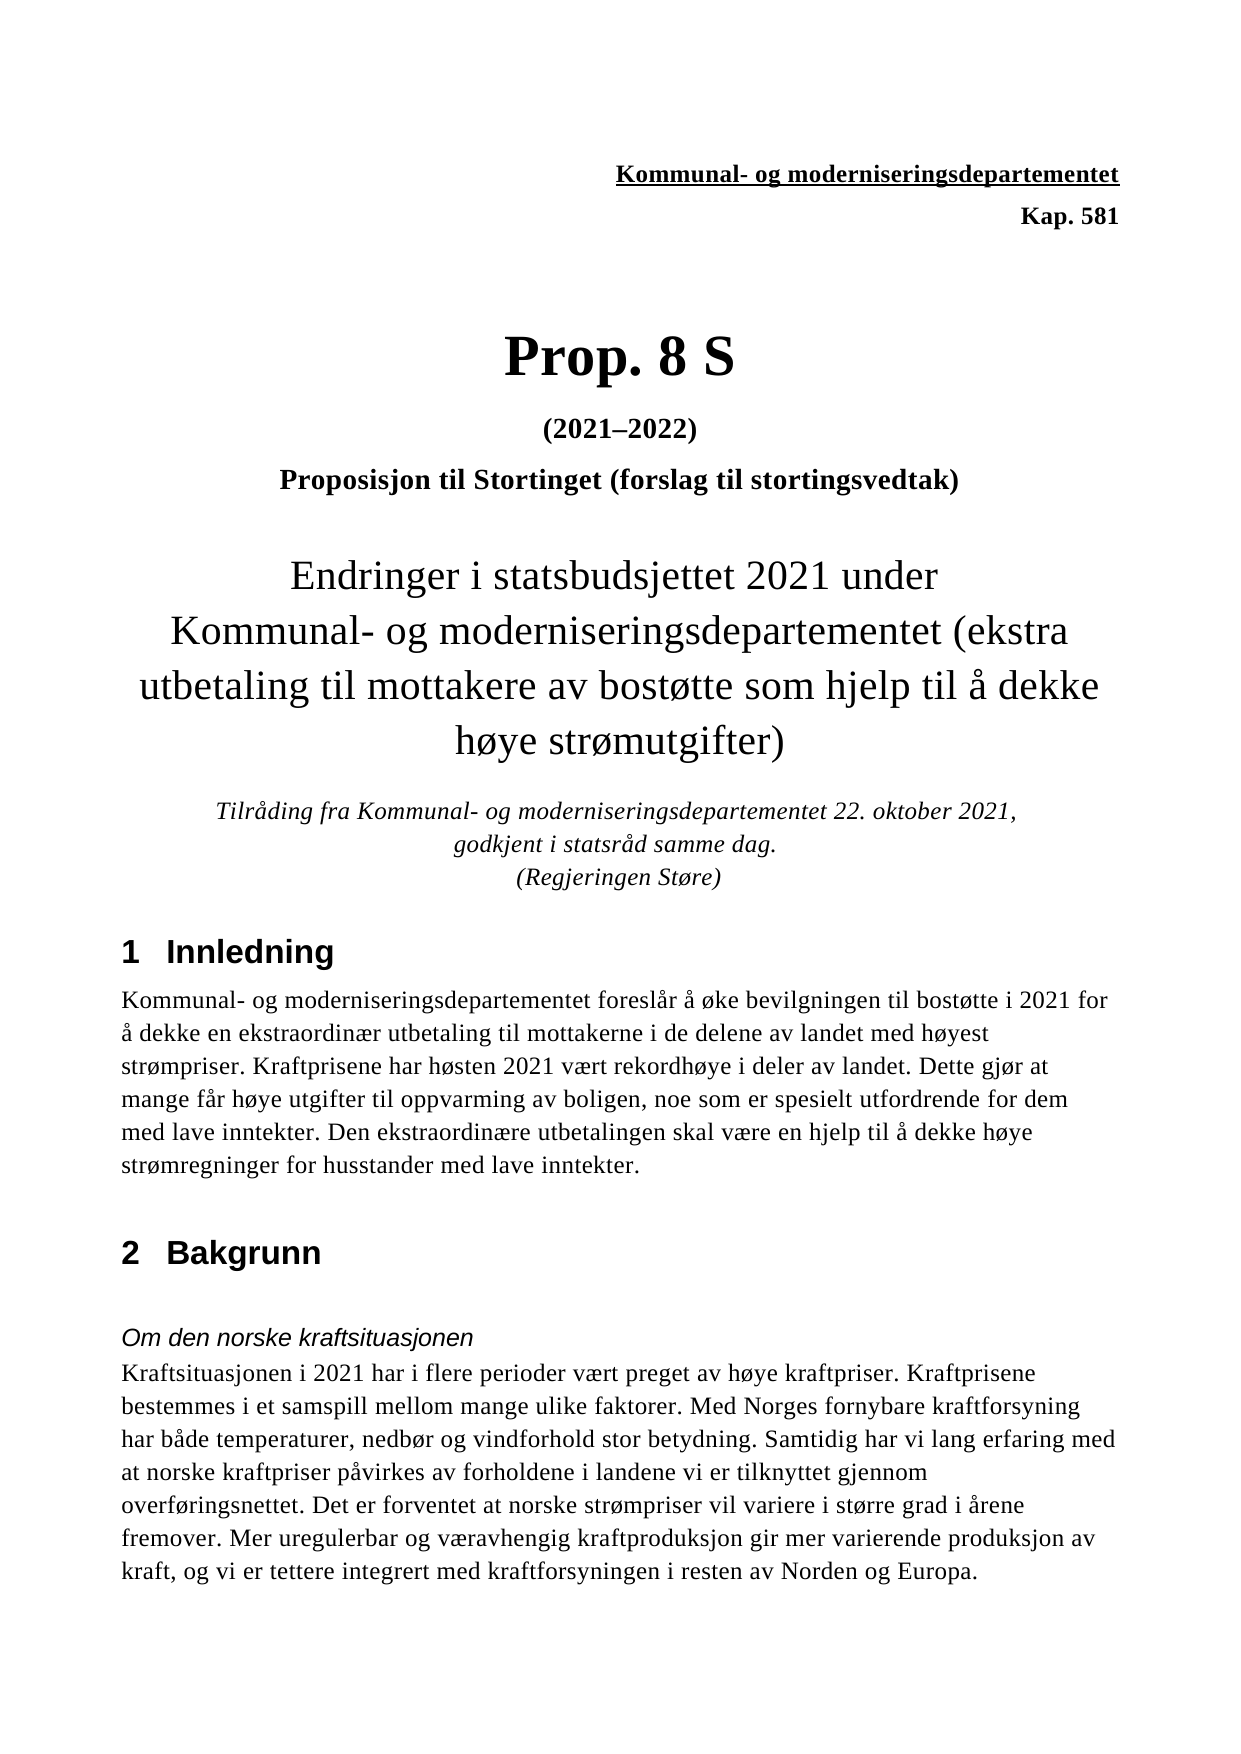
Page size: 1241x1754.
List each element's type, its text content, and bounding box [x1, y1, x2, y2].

text Endringer i statsbudsjettet 2021 under Kommunal- og moderniseringsdepartementet (ekstra utbetaling til mottakere av bostøtte som hjelp til å dekke høye strømutgifter) [121, 550, 1119, 764]
text Tilråding fra Kommunal- og moderniseringsdepartementet 22. oktober 2021, godkjent i statsråd samme dag. (Regjeringen Støre) [121, 796, 1119, 891]
subtitle Innledning [121, 932, 1119, 971]
text (2021–2022) [121, 411, 1119, 444]
text Kraftsituasjonen i 2021 har i flere perioder vært preget av høye kraftpriser. Kraftprisene bestemmes i et samspill mellom mange ulike faktorer. Med Norges fornybare kraftforsyning har både temperaturer, nedbør og vindforhold stor betydning. Samtidig har vi lang erfaring med at norske kraftpriser påvirkes av forholdene i landene vi er tilknyttet gjennom overføringsnettet. Det er forventet at norske strømpriser vil variere i større grad i årene fremover. Mer uregulerbar og væravhengig kraftproduksjon gir mer varierende produksjon av kraft, og vi er tettere integrert med kraftforsyningen i resten av Norden og Europa. [121, 1358, 1119, 1585]
text Prop. 8 S [121, 321, 1119, 388]
subtitle Bakgrunn [121, 1233, 1119, 1271]
text Kommunal- og moderniseringsdepartementet [121, 159, 1119, 188]
text Om den norske kraftsituasjonen [121, 1323, 1119, 1352]
text Proposisjon til Stortinget (forslag til stortingsvedtak) [121, 462, 1119, 495]
text Kommunal- og moderniseringsdepartementet foreslår å øke bevilgningen til bostøtte i 2021 for å dekke en ekstraordinær utbetaling til mottakerne i de delene av landet med høyest strømpriser. Kraftprisene har høsten 2021 vært rekordhøye i deler av landet. Dette gjør at mange får høye utgifter til oppvarming av boligen, noe som er spesielt utfordrende for dem med lave inntekter. Den ekstraordinære utbetalingen skal være en hjelp til å dekke høye strømregninger for husstander med lave inntekter. [121, 985, 1119, 1179]
text Kap. 581 [121, 201, 1119, 229]
